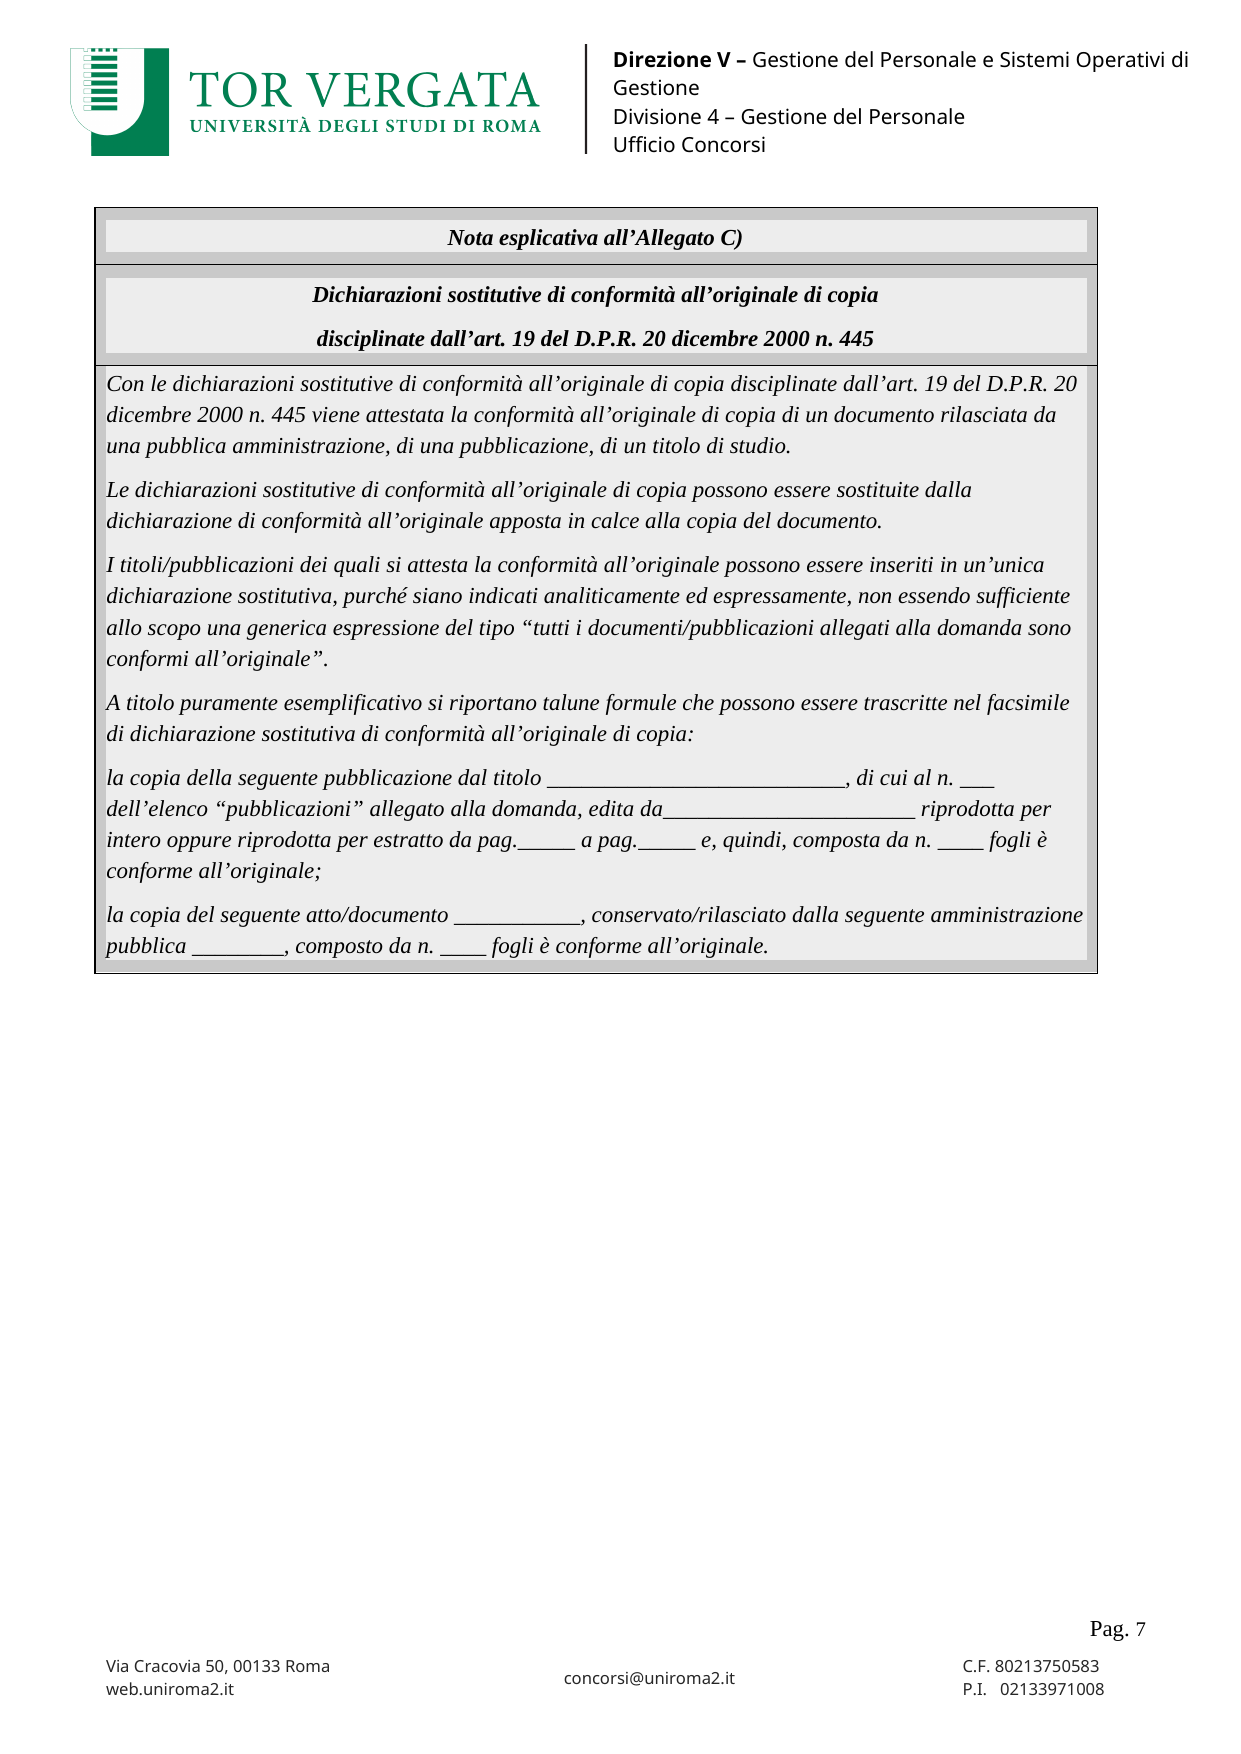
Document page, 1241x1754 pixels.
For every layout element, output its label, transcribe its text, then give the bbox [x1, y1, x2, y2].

picture [69, 47, 542, 157]
table_header Nota esplicativa all’Allegato C) [96, 208, 1097, 264]
table_cell Con le dichiarazioni sostitutive di conformità all’originale di copia disciplinate dall’art. 19 del D.P.R. 20 dicembre 2000 n. 445 viene attestata la conformità all’originale di copia di un documento rilasciata da una pubblica amministrazione, di una pubblicazione, di un titolo di studio. Le dichiarazioni sostitutive di conformità all’originale di copia possono essere sostituite dalla dichiarazione di conformità all’originale apposta in calce alla copia del documento. I titoli/pubblicazioni dei quali si attesta la conformità all’originale possono essere inseriti in un’unica dichiarazione sostitutiva, purché siano indicati analiticamente ed espressamente, non essendo sufficiente allo scopo una generica espressione del tipo “tutti i documenti/pubblicazioni allegati alla domanda sono conformi all’originale”. A titolo puramente esemplificativo si riportano talune formule che possono essere trascritte nel facsimile di dichiarazione sostitutiva di conformità all’originale di copia: la copia della seguente pubblicazione dal titolo __________________________, di cui al n. ___ dell’elenco “pubblicazioni” allegato alla domanda, edita da______________________ riprodotta per intero oppure riprodotta per estratto da pag._____ a pag._____ e, quindi, composta da n. ____ fogli è conforme all’originale; la copia del seguente atto/documento ___________, conservato/rilasciato dalla seguente amministrazione pubblica ________, composto da n. ____ fogli è conforme all’originale. [96, 366, 1097, 972]
picture [584, 44, 588, 154]
table_cell Dichiarazioni sostitutive di conformità all’originale di copia disciplinate dall’art. 19 del D.P.R. 20 dicembre 2000 n. 445 [96, 265, 1097, 365]
